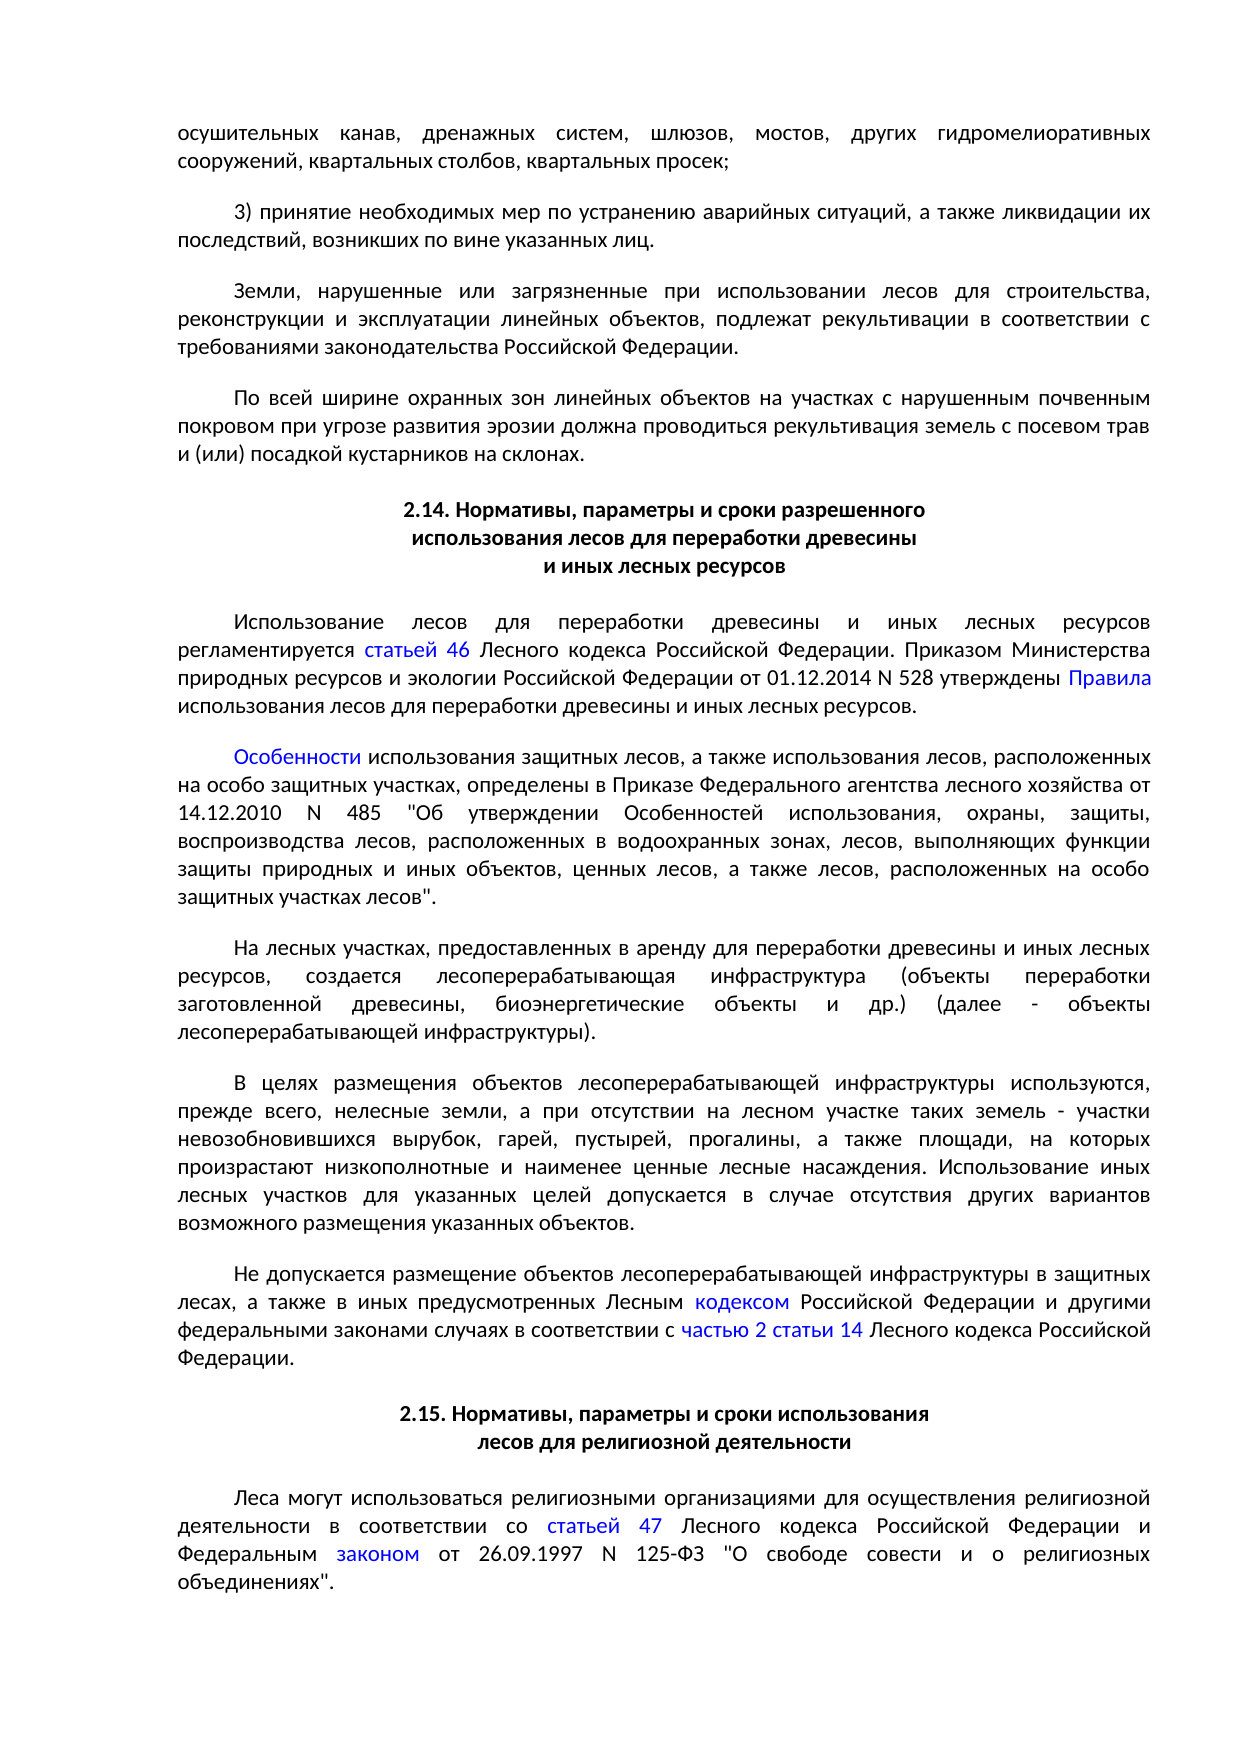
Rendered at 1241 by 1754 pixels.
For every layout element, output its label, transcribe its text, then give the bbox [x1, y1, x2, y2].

title 2.15. Нормативы, параметры и сроки использования [177, 1399, 1152, 1427]
text Не допускается размещение объектов лесоперерабатывающей инфраструктуры в защитных лесах, а также в иных предусмотренных Лесным кодексом Российской Федерации и другими федеральными законами случаях в соответствии с частью 2 статьи 14 Лесного кодекса Российской Федерации. [177, 1259, 1152, 1371]
text На лесных участках, предоставленных в аренду для переработки древесины и иных лесных ресурсов, создается лесоперерабатывающая инфраструктура (объекты переработки заготовленной древесины, биоэнергетические объекты и др.) (далее - объекты лесоперерабатывающей инфраструктуры). [177, 933, 1152, 1045]
title лесов для религиозной деятельности [177, 1427, 1152, 1455]
text По всей ширине охранных зон линейных объектов на участках с нарушенным почвенным покровом при угрозе развития эрозии должна проводиться рекультивация земель с посевом трав и (или) посадкой кустарников на склонах. [177, 383, 1152, 467]
text 3) принятие необходимых мер по устранению аварийных ситуаций, а также ликвидации их последствий, возникших по вине указанных лиц. [177, 197, 1152, 253]
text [177, 118, 1152, 174]
title использования лесов для переработки древесины [177, 523, 1152, 551]
text Земли, нарушенные или загрязненные при использовании лесов для строительства, реконструкции и эксплуатации линейных объектов, подлежат рекультивации в соответствии с требованиями законодательства Российской Федерации. [177, 276, 1152, 360]
text В целях размещения объектов лесоперерабатывающей инфраструктуры используются, прежде всего, нелесные земли, а при отсутствии на лесном участке таких земель - участки невозобновившихся вырубок, гарей, пустырей, прогалины, а также площади, на которых произрастают низкополнотные и наименее ценные лесные насаждения. Использование иных лесных участков для указанных целей допускается в случае отсутствия других вариантов возможного размещения указанных объектов. [177, 1068, 1152, 1236]
text Использование лесов для переработки древесины и иных лесных ресурсов регламентируется статьей 46 Лесного кодекса Российской Федерации. Приказом Министерства природных ресурсов и экологии Российской Федерации от 01.12.2014 N 528 утверждены Правила использования лесов для переработки древесины и иных лесных ресурсов. [177, 607, 1152, 719]
title и иных лесных ресурсов [177, 551, 1152, 579]
text Леса могут использоваться религиозными организациями для осуществления религиозной деятельности в соответствии со статьей 47 Лесного кодекса Российской Федерации и Федеральным законом от 26.09.1997 N 125-ФЗ "О свободе совести и о религиозных объединениях". [177, 1483, 1152, 1596]
title 2.14. Нормативы, параметры и сроки разрешенного [177, 495, 1152, 523]
text Особенности использования защитных лесов, а также использования лесов, расположенных на особо защитных участках, определены в Приказе Федерального агентства лесного хозяйства от 14.12.2010 N 485 "Об утверждении Особенностей использования, охраны, защиты, воспроизводства лесов, расположенных в водоохранных зонах, лесов, выполняющих функции защиты природных и иных объектов, ценных лесов, а также лесов, расположенных на особо защитных участках лесов". [177, 742, 1152, 910]
